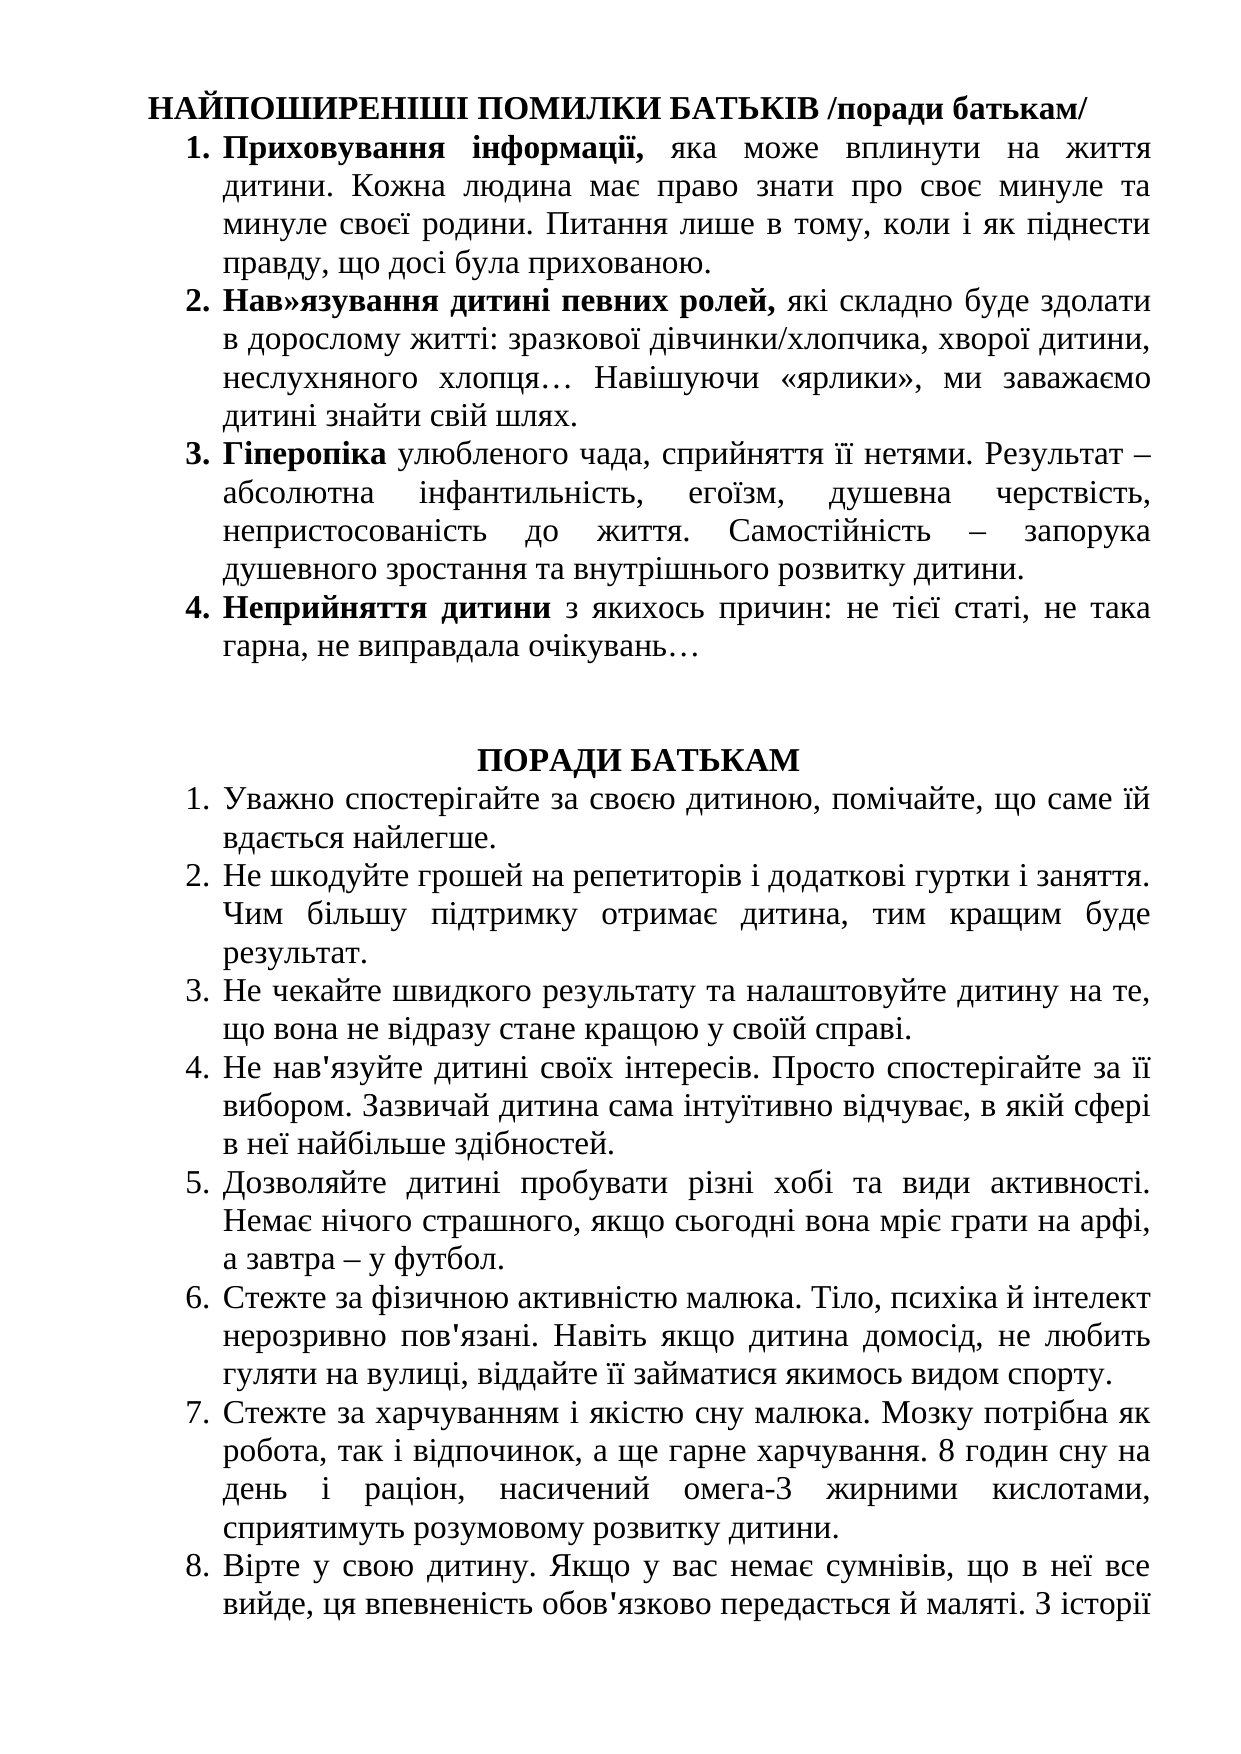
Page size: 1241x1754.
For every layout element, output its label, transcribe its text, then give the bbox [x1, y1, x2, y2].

list Дозволяйте дитині пробувати різні хобі та види активності. Немає нічого страшного, якщо сьогодні вона мріє грати на арфі, а завтра – у футбол. [185, 1162, 1152, 1277]
list Гіперопіка улюбленого чада, сприйняття її нетями. Результат – абсолютна інфантильність, егоїзм, душевна черствість, непристосованість до життя. Самостійність – запорука душевного зростання та внутрішнього розвитку дитини. [185, 433, 1152, 587]
list Не нав'язуйте дитині своїх інтересів. Просто спостерігайте за її вибором. Зазвичай дитина сама інтуїтивно відчуває, в якій сфері в неї найбільше здібностей. [185, 1047, 1152, 1162]
list Приховування інформації, яка може вплинути на життя дитини. Кожна людина має право знати про своє минуле та минуле своєї родини. Питання лише в тому, коли і як піднести правду, що досі була прихованою. [185, 127, 1152, 280]
text НАЙПОШИРЕНІШІ ПОМИЛКИ БАТЬКІВ /поради батькам/ [148, 88, 1152, 127]
text ПОРАДИ БАТЬКАМ [185, 740, 1152, 778]
list Не шкодуйте грошей на репетиторів і додаткові гуртки і заняття. Чим більшу підтримку отримає дитина, тим кращим буде результат. [185, 855, 1152, 970]
list Неприйняття дитини з якихось причин: не тієї статі, не така гарна, не виправдала очікувань… [185, 587, 1152, 663]
list Стежте за фізичною активністю малюка. Тіло, психіка й інтелект нерозривно пов'язані. Навіть якщо дитина домосід, не любить гуляти на вулиці, віддайте її займатися якимось видом спорту. [185, 1277, 1152, 1392]
list Уважно спостерігайте за своєю дитиною, помічайте, що саме їй вдається найлегше. [185, 778, 1152, 855]
list Не чекайте швидкого результату та налаштовуйте дитину на те, що вона не відразу стане кращою у своїй справі. [185, 970, 1152, 1047]
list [185, 1545, 1152, 1622]
list Стежте за харчуванням і якістю сну малюка. Мозку потрібна як робота, так і відпочинок, а ще гарне харчування. 8 годин сну на день і раціон, насичений омега-3 жирними кислотами, сприятимуть розумовому розвитку дитини. [185, 1392, 1152, 1545]
list Нав»язування дитині певних ролей, які складно буде здолати в дорослому житті: зразкової дівчинки/хлопчика, хворої дитини, неслухняного хлопця… Навішуючи «ярлики», ми заважаємо дитині знайти свій шлях. [185, 280, 1152, 433]
